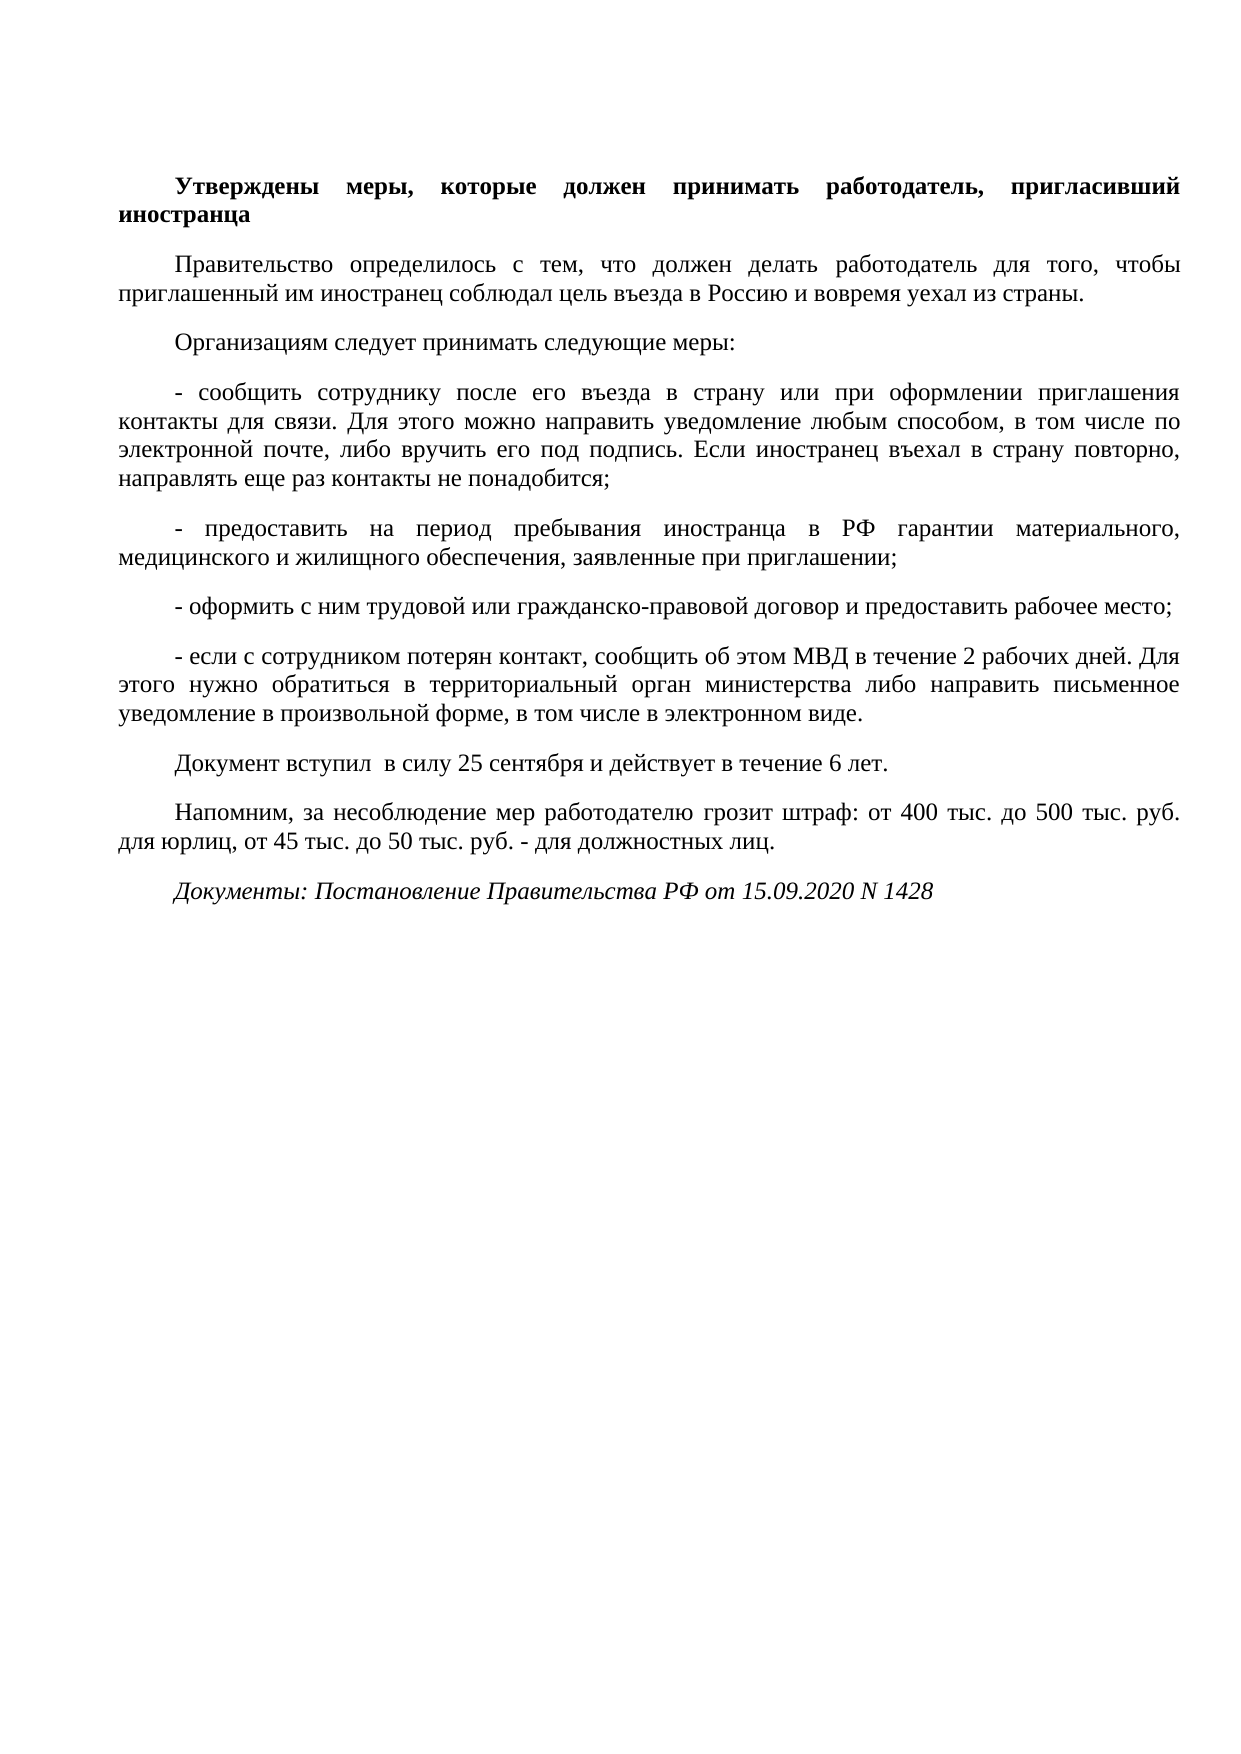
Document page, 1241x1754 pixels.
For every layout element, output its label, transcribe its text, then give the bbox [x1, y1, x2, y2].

text Документ вступил в силу 25 сентября и действует в течение 6 лет. [118, 748, 1181, 777]
text - предоставить на период пребывания иностранца в РФ гарантии материального, медицинского и жилищного обеспечения, заявленные при приглашении; [118, 513, 1181, 570]
text Документы: Постановление Правительства РФ от 15.09.2020 N 1428 [118, 876, 1181, 904]
text Организациям следует принимать следующие меры: [118, 327, 1181, 356]
text - сообщить сотруднику после его въезда в страну или при оформлении приглашения контакты для связи. Для этого можно направить уведомление любым способом, в том числе по электронной почте, либо вручить его под подпись. Если иностранец въехал в страну повторно, направлять еще раз контакты не понадобится; [118, 377, 1181, 492]
text Утверждены меры, которые должен принимать работодатель, пригласивший иностранца [118, 171, 1181, 228]
text - оформить с ним трудовой или гражданско-правовой договор и предоставить рабочее место; [118, 591, 1181, 620]
text Правительство определилось с тем, что должен делать работодатель для того, чтобы приглашенный им иностранец соблюдал цель въезда в Россию и вовремя уехал из страны. [118, 249, 1181, 307]
text - если с сотрудником потерян контакт, сообщить об этом МВД в течение 2 рабочих дней. Для этого нужно обратиться в территориальный орган министерства либо направить письменное уведомление в произвольной форме, в том числе в электронном виде. [118, 641, 1181, 727]
text Напомним, за несоблюдение мер работодателю грозит штраф: от 400 тыс. до 500 тыс. руб. для юрлиц, от 45 тыс. до 50 тыс. руб. - для должностных лиц. [118, 797, 1181, 855]
